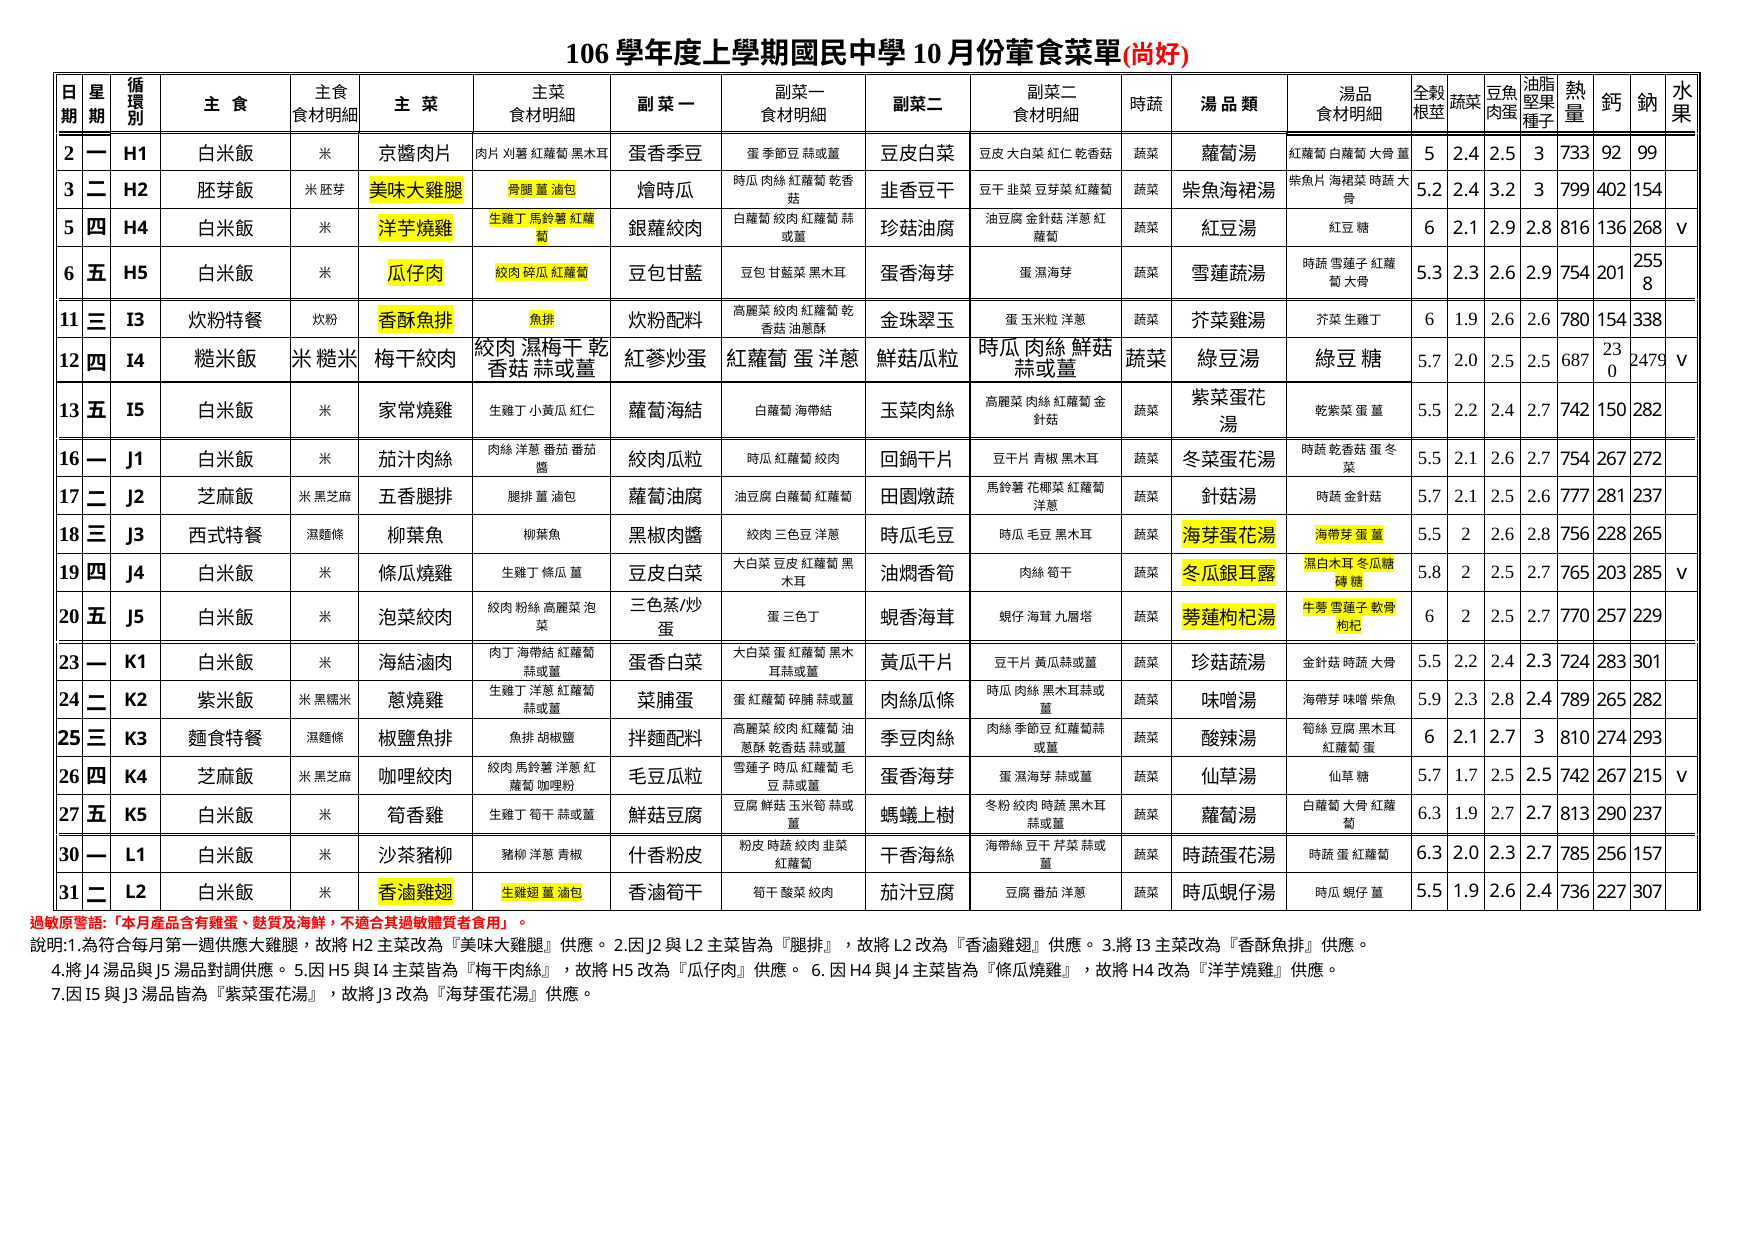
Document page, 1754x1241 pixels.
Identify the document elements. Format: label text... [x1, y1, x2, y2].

table_cell J5 [111, 592, 160, 640]
table_cell 3.2 [1485, 171, 1520, 208]
table_cell 256 [1594, 836, 1630, 872]
table_cell 三 [83, 719, 110, 756]
table_cell [111, 681, 160, 718]
table_cell 12 [57, 338, 82, 381]
table_cell 6 [57, 247, 82, 298]
table_cell 白米飯 [161, 873, 290, 910]
table_cell 2 [55, 131, 82, 169]
table_cell 215 [1631, 757, 1665, 794]
table_cell K5 [111, 795, 160, 833]
table_cell 肉丁 海帶結 紅蘿蔔蒜或薑 [473, 644, 610, 680]
table_cell 2.8 [1485, 681, 1520, 718]
table_cell 2.7 [1485, 795, 1520, 833]
table_cell J4 [111, 554, 160, 591]
table_cell 724 [1558, 644, 1593, 680]
table_cell 蛋香海芽 [866, 247, 969, 298]
table_cell H1 [111, 134, 160, 169]
table_cell 炊粉特餐 [161, 301, 290, 337]
table_cell 豆包甘藍 [611, 247, 721, 298]
table_cell 四 [83, 757, 110, 794]
table_cell 283 [1594, 644, 1630, 680]
table_cell 白蘿蔔 海帶結 [722, 383, 865, 437]
table_cell 272 [1631, 440, 1665, 476]
table_cell 6.3 [1412, 836, 1447, 872]
table_cell 810 [1558, 719, 1593, 756]
table_cell 150 [1594, 383, 1630, 437]
table_cell 濕白木耳 冬瓜糖磚 糖 [1287, 554, 1411, 591]
table_cell 蒡蓮枸杞湯 [1172, 592, 1286, 640]
table_cell 時瓜 肉絲 黑木耳蒜或薑 [971, 681, 1121, 718]
table_cell 257 [1594, 592, 1630, 640]
table_cell 5.5 [1412, 515, 1447, 553]
table_cell 糙米飯 [161, 338, 290, 381]
table_cell 紅蘿蔔 蛋 洋蔥 [722, 338, 865, 381]
table_cell 魚排 [473, 301, 610, 337]
table_cell 蔬菜 [1122, 134, 1171, 169]
table_cell 蔬菜 [1122, 209, 1171, 246]
table_cell 海帶芽 味噌 柴魚 [1287, 681, 1411, 718]
table_cell 高麗菜 絞肉 紅蘿蔔 乾香菇 油蔥酥 [722, 301, 865, 337]
table_cell 201 [1594, 247, 1630, 298]
table_cell 770 [1558, 592, 1593, 640]
table_cell 炊粉 [291, 301, 358, 337]
table_cell 馬鈴薯 花椰菜 紅蘿蔔 洋蔥 [971, 477, 1121, 514]
table_cell 813 [1558, 795, 1593, 833]
table_header 主 菜 [360, 75, 473, 131]
table_cell 紅豆湯 [1172, 209, 1286, 246]
table_cell 時蔬蛋花湯 [1172, 836, 1286, 872]
table_cell 銀蘿絞肉 [611, 209, 721, 246]
table_cell 285 [1631, 554, 1665, 591]
table_cell 京醬肉片 [359, 134, 472, 169]
table_cell [1666, 171, 1697, 208]
table_cell K4 [111, 757, 160, 794]
table_cell 二 [83, 873, 110, 910]
table_cell 大白菜 蛋 紅蘿蔔 黑木耳蒜或薑 [722, 644, 865, 680]
table_cell 282 [1631, 383, 1665, 437]
table_cell 什香粉皮 [611, 836, 721, 872]
table_cell 米 [291, 209, 358, 246]
table_cell 2.5 [1485, 477, 1520, 514]
table_cell 154 [1594, 301, 1630, 337]
table_cell 蔥燒雞 [359, 681, 472, 718]
table_cell L2 [111, 873, 160, 910]
table_header 油脂堅果種子 [1521, 75, 1557, 131]
table_cell 黃瓜干片 [866, 644, 969, 680]
table_cell 蔬菜 [1122, 515, 1171, 553]
table_cell 5.2 [1412, 171, 1447, 208]
table_cell 5.7 [1412, 757, 1447, 794]
table_cell 菜脯蛋 [611, 681, 721, 718]
table_cell 5.3 [1412, 247, 1447, 298]
table_cell [1666, 833, 1697, 872]
text 4.將J4湯品與J5湯品對調供應。 5.因H5與I4主菜皆為『梅干肉絲』，故將H5改為『瓜仔肉』供應。 6. 因H4與J4主菜皆為『條瓜燒雞』，故將H4改為『洋芋燒雞』供應。 [29, 957, 1724, 981]
table_cell 豆腐 鮮菇 玉米筍 蒜或薑 [722, 795, 865, 833]
table_cell 三 [83, 515, 110, 553]
table_cell 2.5 [1485, 136, 1520, 169]
table_cell 香滷雞翅 [359, 873, 472, 910]
table_cell 豆腐 番茄 洋蔥 [971, 873, 1121, 910]
table_cell 乾紫菜 蛋 薑 [1287, 383, 1411, 437]
table_cell 柴魚片 海裙菜 時蔬 大骨 [1287, 171, 1411, 208]
table_cell 仙草湯 [1172, 757, 1286, 794]
table_cell 金珠翠玉 [866, 301, 969, 337]
table_cell 780 [1558, 301, 1593, 337]
text 7.因I5與J3湯品皆為『紫菜蛋花湯』，故將J3改為『海芽蛋花湯』供應。 [29, 981, 1724, 1005]
table_cell 骨腿 薑 滷包 [473, 171, 610, 208]
table_cell 油豆腐 白蘿蔔 紅蘿蔔 [722, 477, 865, 514]
table_header 鈉 [1631, 75, 1665, 131]
table_cell 泡菜絞肉 [359, 592, 472, 640]
table_cell 2.4 [1485, 644, 1520, 680]
table_cell 家常燒雞 [359, 383, 472, 437]
table_cell 肉絲瓜條 [866, 681, 969, 718]
table_header 副 菜 一 [611, 75, 721, 131]
table_cell 1.9 [1448, 301, 1484, 337]
table_cell 冬菜蛋花湯 [1172, 440, 1286, 476]
table_cell 2.4 [1448, 171, 1484, 208]
table_cell 海帶芽 蛋 薑 [1287, 515, 1411, 553]
table_cell 1.9 [1448, 795, 1484, 833]
table_cell 6 [1412, 719, 1447, 756]
table_cell 生雞丁 條瓜 薑 [473, 554, 610, 591]
table_cell 2.5 [1485, 592, 1520, 640]
table_cell 蛋 季節豆 蒜或薑 [722, 134, 865, 169]
table_cell 燴時瓜 [611, 171, 721, 208]
table_cell 五香腿排 [359, 477, 472, 514]
table_cell 2558 [1631, 247, 1665, 298]
table_cell 時蔬 乾香菇 蛋 冬菜 [1287, 440, 1411, 476]
table_cell 三 [83, 301, 110, 337]
table_header 主 食 [161, 75, 290, 131]
table_cell 蔬菜 [1122, 383, 1171, 437]
table_cell 2 [1448, 592, 1484, 640]
table_cell v [1666, 757, 1697, 794]
table_cell 268 [1631, 209, 1665, 246]
table_cell 毛豆瓜粒 [611, 757, 721, 794]
table_cell 蔬菜 [1122, 681, 1171, 718]
table_cell 香酥魚排 [359, 301, 472, 337]
table_cell [1666, 247, 1697, 298]
table_cell 687 [1558, 338, 1593, 381]
table_cell 237 [1631, 795, 1665, 833]
table_cell 瓜仔肉 [359, 247, 472, 298]
table_cell 6.3 [1412, 795, 1447, 833]
table_cell 腿排 薑 滷包 [473, 477, 610, 514]
table_cell 99 [1631, 136, 1665, 169]
table_cell 絞肉 粉絲 高麗菜 泡菜 [473, 592, 610, 640]
table_cell 2.7 [1521, 554, 1557, 591]
table_cell 2.5 [1485, 554, 1520, 591]
table_cell 5.7 [1412, 477, 1447, 514]
table_cell 洋芋燒雞 [359, 209, 472, 246]
table_cell [1666, 873, 1697, 910]
text 過敏原警語:「本月產品含有雞蛋、麩質及海鮮，不適合其過敏體質者食用」。 [529, 911, 1724, 932]
table_cell 742 [1558, 757, 1593, 794]
table_cell 肉片 刈薯 紅蘿蔔 黑木耳 [473, 134, 610, 169]
table_cell [1666, 131, 1699, 169]
table_cell L1 [111, 836, 160, 872]
table_cell 蔬菜 [1122, 592, 1171, 640]
table_cell 海芽蛋花湯 [1172, 515, 1286, 553]
table_cell I5 [111, 383, 160, 437]
table_cell 白米飯 [161, 247, 290, 298]
table_cell 五 [83, 592, 110, 640]
table_cell J3 [111, 515, 160, 553]
table_cell 2.3 [1448, 247, 1484, 298]
table_cell 蛋香季豆 [611, 134, 721, 169]
table_header 副菜一 食材明細 [722, 75, 865, 131]
table_cell 2.6 [1485, 247, 1520, 298]
table_cell 777 [1558, 477, 1593, 514]
table_cell 絞肉 碎瓜 紅蘿蔔 [473, 247, 610, 298]
table_cell 梅干絞肉 [359, 338, 472, 381]
table_header 時蔬 [1122, 75, 1171, 131]
table_cell 203 [1594, 554, 1630, 591]
table_cell 282 [1631, 681, 1665, 718]
table_cell 五 [83, 795, 110, 833]
table_cell 白蘿蔔 絞肉 紅蘿蔔 蒜或薑 [722, 209, 865, 246]
table_cell 芥菜雞湯 [1172, 301, 1286, 337]
table_cell 2.6 [1485, 873, 1520, 910]
table_header 熱量 [1558, 75, 1593, 131]
table_cell 2479 [1631, 338, 1665, 381]
table_cell 2.7 [1521, 440, 1557, 476]
table_cell 2.6 [1521, 477, 1557, 514]
table_cell 白米飯 [161, 592, 290, 640]
table_cell 5.5 [1412, 383, 1447, 437]
table_header 星期 [83, 75, 110, 131]
table_cell 雪蓮蔬湯 [1172, 247, 1286, 298]
table_cell 蛋 三色丁 [722, 592, 865, 640]
table_cell v [1666, 554, 1697, 591]
table_cell 17 [57, 477, 82, 514]
table_header 水果 [1666, 75, 1697, 131]
table_cell 293 [1631, 719, 1665, 756]
table_cell 香滷筍干 [611, 873, 721, 910]
table_cell 3 [1521, 719, 1557, 756]
table_cell 2.9 [1521, 247, 1557, 298]
table_cell 時瓜 蜆仔 薑 [1287, 873, 1411, 910]
table_cell 豆干片 青椒 黑木耳 [971, 440, 1121, 476]
table_cell 生雞丁 筍干 蒜或薑 [473, 795, 610, 833]
table_cell 絞肉 濕梅干 乾香菇 蒜或薑 [473, 338, 610, 381]
table_cell 274 [1594, 719, 1630, 756]
table_cell 米 [291, 644, 358, 680]
table_cell 6 [1412, 209, 1447, 246]
table_cell 紫菜蛋花湯 [1172, 383, 1286, 437]
table_cell 18 [57, 515, 82, 553]
table_cell 3 [1521, 136, 1557, 169]
table_cell 2 [1448, 515, 1484, 553]
table_cell 時瓜 毛豆 黑木耳 [971, 515, 1121, 553]
table_cell 756 [1558, 515, 1593, 553]
table_cell 5.7 [1412, 338, 1447, 381]
table_cell 米 黑芝麻 [291, 477, 358, 514]
table_cell 265 [1631, 515, 1665, 553]
table_cell 2 [1448, 554, 1484, 591]
table_cell 蔬菜 [1122, 247, 1171, 298]
table_cell 五 [83, 383, 110, 437]
table_header 主食 食材明細 [291, 75, 359, 131]
table_cell J1 [111, 440, 160, 476]
table_cell 豆干片 黃瓜蒜或薑 [971, 644, 1121, 680]
table_cell 蔬菜 [1122, 873, 1171, 910]
table_cell 海結滷肉 [359, 644, 472, 680]
table_cell 時瓜 肉絲 紅蘿蔔 乾香菇 [722, 171, 865, 208]
table_header 循 環 別 [111, 75, 160, 131]
table_cell 米 [291, 247, 358, 298]
table_header 蔬菜 [1448, 75, 1484, 131]
table_cell 2.4 [1521, 873, 1557, 910]
table_header 豆魚 肉蛋 [1485, 75, 1520, 131]
table_cell 芝麻飯 [161, 477, 290, 514]
table_cell 13 [57, 383, 82, 437]
table_cell K1 [111, 644, 160, 680]
table_cell 265 [1594, 681, 1630, 718]
table_cell [1666, 298, 1699, 337]
table_cell 2.9 [1485, 209, 1520, 246]
table_cell 蔬菜 [1122, 440, 1171, 476]
table_cell 2.4 [1521, 681, 1557, 718]
table_cell 柳葉魚 [473, 515, 610, 553]
table_cell 米 胚芽 [291, 171, 358, 208]
table_cell 白米飯 [161, 554, 290, 591]
table_cell 時瓜 肉絲 鮮菇 蒜或薑 [971, 338, 1121, 381]
table_cell [1666, 681, 1697, 718]
table_cell 絞肉 三色豆 洋蔥 [722, 515, 865, 553]
table_cell 肉絲 筍干 [971, 554, 1121, 591]
table_cell 四 [83, 554, 110, 591]
table_cell 30 [57, 833, 82, 872]
table_cell 789 [1558, 681, 1593, 718]
table_cell 生雞丁 洋蔥 紅蘿蔔蒜或薑 [473, 681, 610, 718]
table_cell 5.5 [1412, 644, 1447, 680]
table_cell 五 [83, 247, 110, 298]
table_cell 2.8 [1521, 209, 1557, 246]
table_cell 牛蒡 雪蓮子 軟骨 枸杞 [1287, 592, 1411, 640]
table_cell 2.6 [1521, 301, 1557, 337]
table_cell 珍菇油腐 [866, 209, 969, 246]
table_cell v [1666, 338, 1697, 381]
table_cell 豆皮白菜 [611, 554, 721, 591]
table_cell 402 [1594, 171, 1630, 208]
table_cell 136 [1594, 209, 1630, 246]
table_cell 3 [57, 171, 82, 208]
table_cell 肉絲 洋蔥 番茄 番茄醬 [473, 440, 610, 476]
table_cell 時蔬 蛋 紅蘿蔔 [1287, 836, 1411, 872]
table_cell 蜆仔 海茸 九層塔 [971, 592, 1121, 640]
table_cell 3 [1521, 171, 1557, 208]
table_cell 27 [57, 795, 82, 833]
table_cell 油豆腐 金針菇 洋蔥 紅蘿蔔 [971, 209, 1121, 246]
table_cell 時蔬 金針菇 [1287, 477, 1411, 514]
table_cell [1666, 719, 1697, 756]
table_header 全榖 根莖 [1412, 75, 1447, 131]
table_cell 228 [1594, 515, 1630, 553]
table_cell 椒鹽魚排 [359, 719, 472, 756]
table_cell 田園燉蔬 [866, 477, 969, 514]
table_cell 濕麵條 [291, 719, 358, 756]
table_cell [1666, 477, 1697, 514]
table_cell 92 [1594, 136, 1630, 169]
table_cell 蔬菜 [1122, 301, 1171, 337]
table_cell 生雞丁 小黃瓜 紅仁 [473, 383, 610, 437]
table_cell 一 [83, 440, 110, 476]
table_cell 蔬菜 [1122, 338, 1171, 381]
table_cell 西式特餐 [161, 515, 290, 553]
table_cell 2.8 [1521, 515, 1557, 553]
table_cell 2.5 [1485, 757, 1520, 794]
table_cell 茄汁肉絲 [359, 440, 472, 476]
table_cell 237 [1631, 477, 1665, 514]
table_cell 米 [291, 554, 358, 591]
table_cell 米 [291, 873, 358, 910]
table_cell 2.5 [1521, 338, 1557, 381]
table_cell 沙茶豬柳 [359, 836, 472, 872]
table_cell 301 [1631, 644, 1665, 680]
table_cell 733 [1558, 136, 1593, 169]
text 106學年度上學期國民中學10月份葷食菜單(尚好) [29, 29, 1724, 72]
table_cell 白米飯 [161, 134, 290, 169]
table_cell 海帶絲 豆干 芹菜 蒜或薑 [971, 836, 1121, 872]
table_cell 冬粉 絞肉 時蔬 黑木耳 蒜或薑 [971, 795, 1121, 833]
table_cell 2.2 [1448, 644, 1484, 680]
table_cell 炊粉配料 [611, 301, 721, 337]
table_cell 2.5 [1485, 338, 1520, 381]
table_cell 2.1 [1448, 440, 1484, 476]
table_cell J2 [111, 477, 160, 514]
table_cell 蛋 濕海芽 蒜或薑 [971, 757, 1121, 794]
table_cell [1666, 437, 1697, 476]
table_cell 蜆香海茸 [866, 592, 969, 640]
table_cell 豆包 甘藍菜 黑木耳 [722, 247, 865, 298]
table_cell 米 [291, 795, 358, 833]
table_cell H2 [111, 171, 160, 208]
table_cell v [1666, 209, 1697, 246]
table_cell 柴魚海裙湯 [1172, 171, 1286, 208]
table_cell 154 [1631, 171, 1665, 208]
table_cell 時瓜 紅蘿蔔 絞肉 [722, 440, 865, 476]
table_cell 2.6 [1485, 515, 1520, 553]
table_cell 濕麵條 [291, 515, 358, 553]
table_cell 307 [1631, 873, 1665, 910]
table_cell 5.5 [1412, 440, 1447, 476]
table_cell 2.7 [1521, 592, 1557, 640]
table_cell 2.6 [1485, 301, 1520, 337]
table_cell 5.9 [1412, 681, 1447, 718]
table_cell 799 [1558, 171, 1593, 208]
table_cell 白米飯 [161, 209, 290, 246]
table_cell [1666, 515, 1697, 553]
table_cell 785 [1558, 836, 1593, 872]
table_cell 5 [57, 209, 82, 246]
table_cell 6 [1412, 301, 1447, 337]
table_cell 四 [83, 209, 110, 246]
table_cell 米 [291, 383, 358, 437]
table_cell 2.7 [1521, 795, 1557, 833]
table_cell 麵食特餐 [161, 719, 290, 756]
table_cell 1.9 [1448, 873, 1484, 910]
table_cell 豆干 韭菜 豆芽菜 紅蘿蔔 [971, 171, 1121, 208]
table_cell [1666, 592, 1697, 640]
table_cell K3 [111, 719, 160, 756]
table_cell 咖哩絞肉 [359, 757, 472, 794]
table_cell 條瓜燒雞 [359, 554, 472, 591]
table_cell 31 [57, 873, 82, 910]
table_cell 蔬菜 [1122, 644, 1171, 680]
table_cell 米 黑芝麻 [291, 757, 358, 794]
table_header 日期 [57, 75, 82, 131]
table_cell 高麗菜 肉絲 紅蘿蔔 金針菇 [971, 383, 1121, 437]
table_cell 胚芽飯 [161, 171, 290, 208]
table_cell 一 [83, 836, 110, 872]
table_cell 754 [1558, 440, 1593, 476]
table_cell 油燜香筍 [866, 554, 969, 591]
table_cell 2.7 [1485, 719, 1520, 756]
table_cell 米 [291, 134, 358, 169]
table_cell 2.4 [1448, 136, 1484, 169]
table_cell [1666, 383, 1697, 437]
table_cell 柳葉魚 [359, 515, 472, 553]
table_cell 綠豆湯 [1172, 338, 1286, 381]
table_cell 時瓜蜆仔湯 [1172, 873, 1286, 910]
table_cell 豆皮白菜 [866, 134, 969, 169]
table_cell 蔬菜 [1122, 554, 1171, 591]
table_cell 二 [83, 171, 110, 208]
table_cell 蔬菜 [1122, 757, 1171, 794]
table_cell 時蔬 雪蓮子 紅蘿蔔 大骨 [1287, 247, 1411, 298]
table_cell 11 [55, 298, 82, 337]
table_cell 2.3 [1521, 644, 1557, 680]
table_cell 高麗菜 絞肉 紅蘿蔔 油蔥酥 乾香菇 蒜或薑 [722, 719, 865, 756]
table_cell 16 [57, 437, 82, 476]
table_cell 白米飯 [161, 440, 290, 476]
table_cell 生雞丁 馬鈴薯 紅蘿蔔 [473, 209, 610, 246]
table_cell 米 [291, 440, 358, 476]
table_cell 米 黑糯米 [291, 681, 358, 718]
table_cell 229 [1631, 592, 1665, 640]
table_cell 2.1 [1448, 209, 1484, 246]
table_header 湯 品 類 [1172, 75, 1287, 131]
table_cell 19 [57, 554, 82, 591]
table_cell 5.5 [1412, 873, 1447, 910]
table_cell 2.2 [1448, 383, 1484, 437]
table_cell 816 [1558, 209, 1593, 246]
table_cell 肉絲 季節豆 紅蘿蔔蒜或薑 [971, 719, 1121, 756]
text 說明:1.為符合每月第一週供應大雞腿，故將H2主菜改為『美味大雞腿』供應。 2.因J2與L2主菜皆為『腿排』，故將L2改為『香滷雞翅』供應。 3.將I3主菜改為『香酥魚排』供應。 [29, 932, 1724, 957]
table_cell 筍絲 豆腐 黑木耳 紅蘿蔔 蛋 [1287, 719, 1411, 756]
table_cell 紅蔘炒蛋 [611, 338, 721, 381]
table_cell 白米飯 [161, 383, 290, 437]
table_cell 鮮菇豆腐 [611, 795, 721, 833]
table_cell 芥菜 生雞丁 [1287, 301, 1411, 337]
table_cell 24 [57, 681, 82, 718]
table_cell 紅豆 糖 [1287, 209, 1411, 246]
table_cell 拌麵配料 [611, 719, 721, 756]
table_cell 芝麻飯 [161, 757, 290, 794]
table_cell 736 [1558, 873, 1593, 910]
table_cell 白米飯 [161, 795, 290, 833]
table_cell 蔬菜 [1122, 477, 1171, 514]
table_cell 蔬菜 [1122, 171, 1171, 208]
table_cell 紫米飯 [161, 681, 290, 718]
table_cell 蛋香海芽 [866, 757, 969, 794]
table_cell 蛋 紅蘿蔔 碎脯 蒜或薑 [722, 681, 865, 718]
table_cell 2.1 [1448, 719, 1484, 756]
table_cell 米 糙米 [291, 338, 358, 381]
table_cell 267 [1594, 440, 1630, 476]
table_cell 金針菇 時蔬 大骨 [1287, 644, 1411, 680]
table_cell 美味大雞腿 [359, 171, 472, 208]
table_cell H4 [111, 209, 160, 246]
table_header 副菜二 食材明細 [971, 75, 1121, 131]
table_cell I3 [111, 301, 160, 337]
table_cell 23 [55, 640, 82, 680]
table_cell 仙草 糖 [1287, 757, 1411, 794]
table_cell 米 [291, 836, 358, 872]
table_cell 雪蓮子 時瓜 紅蘿蔔 毛豆 蒜或薑 [722, 757, 865, 794]
table_cell 2.3 [1448, 681, 1484, 718]
table_cell 一 [83, 644, 110, 680]
table_cell 粉皮 時蔬 絞肉 韭菜 紅蘿蔔 [722, 836, 865, 872]
table_cell 蘿蔔湯 [1172, 134, 1286, 169]
table_header 湯品 食材明細 [1288, 75, 1411, 131]
table_cell 蛋 濕海芽 [971, 247, 1121, 298]
table_cell 1.7 [1448, 757, 1484, 794]
table_cell 生雞翅 薑 滷包 [473, 873, 610, 910]
table_cell 蘿蔔油腐 [611, 477, 721, 514]
table_cell 一 [83, 136, 110, 169]
table_cell 酸辣湯 [1172, 719, 1286, 756]
table_cell [1666, 795, 1697, 833]
table_cell 蛋 玉米粒 洋蔥 [971, 301, 1121, 337]
table_cell 鮮菇瓜粒 [866, 338, 969, 381]
table_cell 2.0 [1448, 338, 1484, 381]
table_cell 螞蟻上樹 [866, 795, 969, 833]
table_cell 230 [1594, 338, 1630, 381]
table_cell 6 [1412, 592, 1447, 640]
table_cell 冬瓜銀耳露 [1172, 554, 1286, 591]
table_cell 2.0 [1448, 836, 1484, 872]
table_cell 2.3 [1485, 836, 1520, 872]
table_cell 白蘿蔔 大骨 紅蘿蔔 [1287, 795, 1411, 833]
table_cell 回鍋干片 [866, 440, 969, 476]
table_cell 綠豆 糖 [1287, 338, 1411, 381]
table_cell 2.1 [1448, 477, 1484, 514]
table_cell 茄汁豆腐 [866, 873, 969, 910]
table_cell 時瓜毛豆 [866, 515, 969, 553]
table_cell 筍干 酸菜 絞肉 [722, 873, 865, 910]
table_cell 157 [1631, 836, 1665, 872]
table_cell 二 [83, 477, 110, 514]
table_cell 281 [1594, 477, 1630, 514]
table_cell 5.8 [1412, 554, 1447, 591]
table_cell 蔬菜 [1122, 836, 1171, 872]
table_cell 267 [1594, 757, 1630, 794]
table_cell 針菇湯 [1172, 477, 1286, 514]
table_cell 大白菜 豆皮 紅蘿蔔 黑木耳 [722, 554, 865, 591]
table_cell 蔬菜 [1122, 719, 1171, 756]
table_cell 豬柳 洋蔥 青椒 [473, 836, 610, 872]
table_cell 2.7 [1521, 383, 1557, 437]
table_cell 黑椒肉醬 [611, 515, 721, 553]
table_cell 2.5 [1521, 757, 1557, 794]
table_cell 絞肉瓜粒 [611, 440, 721, 476]
table_header 鈣 [1594, 75, 1630, 131]
table_cell 227 [1594, 873, 1630, 910]
table_cell 蔬菜 [1122, 795, 1171, 833]
table_cell I4 [111, 338, 160, 381]
table_cell 季豆肉絲 [866, 719, 969, 756]
table_cell 蛋香白菜 [611, 644, 721, 680]
table_cell 豆皮 大白菜 紅仁 乾香菇 [971, 134, 1121, 169]
table_cell 二 [83, 681, 110, 718]
table_cell 三色蒸/炒蛋 [611, 592, 721, 640]
table_header 主菜 食材明細 [474, 75, 610, 131]
table_cell 蘿蔔海結 [611, 383, 721, 437]
table_cell 290 [1594, 795, 1630, 833]
table_cell 2.6 [1485, 440, 1520, 476]
table_cell 米 [291, 592, 358, 640]
table_cell H5 [111, 247, 160, 298]
table_cell 玉菜肉絲 [866, 383, 969, 437]
table_cell 754 [1558, 247, 1593, 298]
table_cell 干香海絲 [866, 836, 969, 872]
table_cell 白米飯 [161, 644, 290, 680]
table_cell [1666, 640, 1699, 680]
table_cell 2.7 [1521, 836, 1557, 872]
table_cell 742 [1558, 383, 1593, 437]
table_cell 絞肉 馬鈴薯 洋蔥 紅蘿蔔 咖哩粉 [473, 757, 610, 794]
table_cell 25 [57, 719, 82, 756]
table_cell 筍香雞 [359, 795, 472, 833]
table_cell 765 [1558, 554, 1593, 591]
table_cell 魚排 胡椒鹽 [473, 719, 610, 756]
table_cell 5 [1412, 136, 1447, 169]
table_cell 紅蘿蔔 白蘿蔔 大骨 薑 [1287, 136, 1411, 169]
table_cell 338 [1631, 301, 1665, 337]
table_cell 珍菇蔬湯 [1172, 644, 1286, 680]
table_cell 味噌湯 [1172, 681, 1286, 718]
table_header 副菜二 [866, 75, 970, 131]
table_cell 26 [57, 757, 82, 794]
table_cell 20 [57, 592, 82, 640]
table_cell 蘿蔔湯 [1172, 795, 1286, 833]
table_cell 白米飯 [161, 836, 290, 872]
table_cell 韭香豆干 [866, 171, 969, 208]
table_cell 四 [83, 338, 110, 381]
table_cell 2.4 [1485, 383, 1520, 437]
